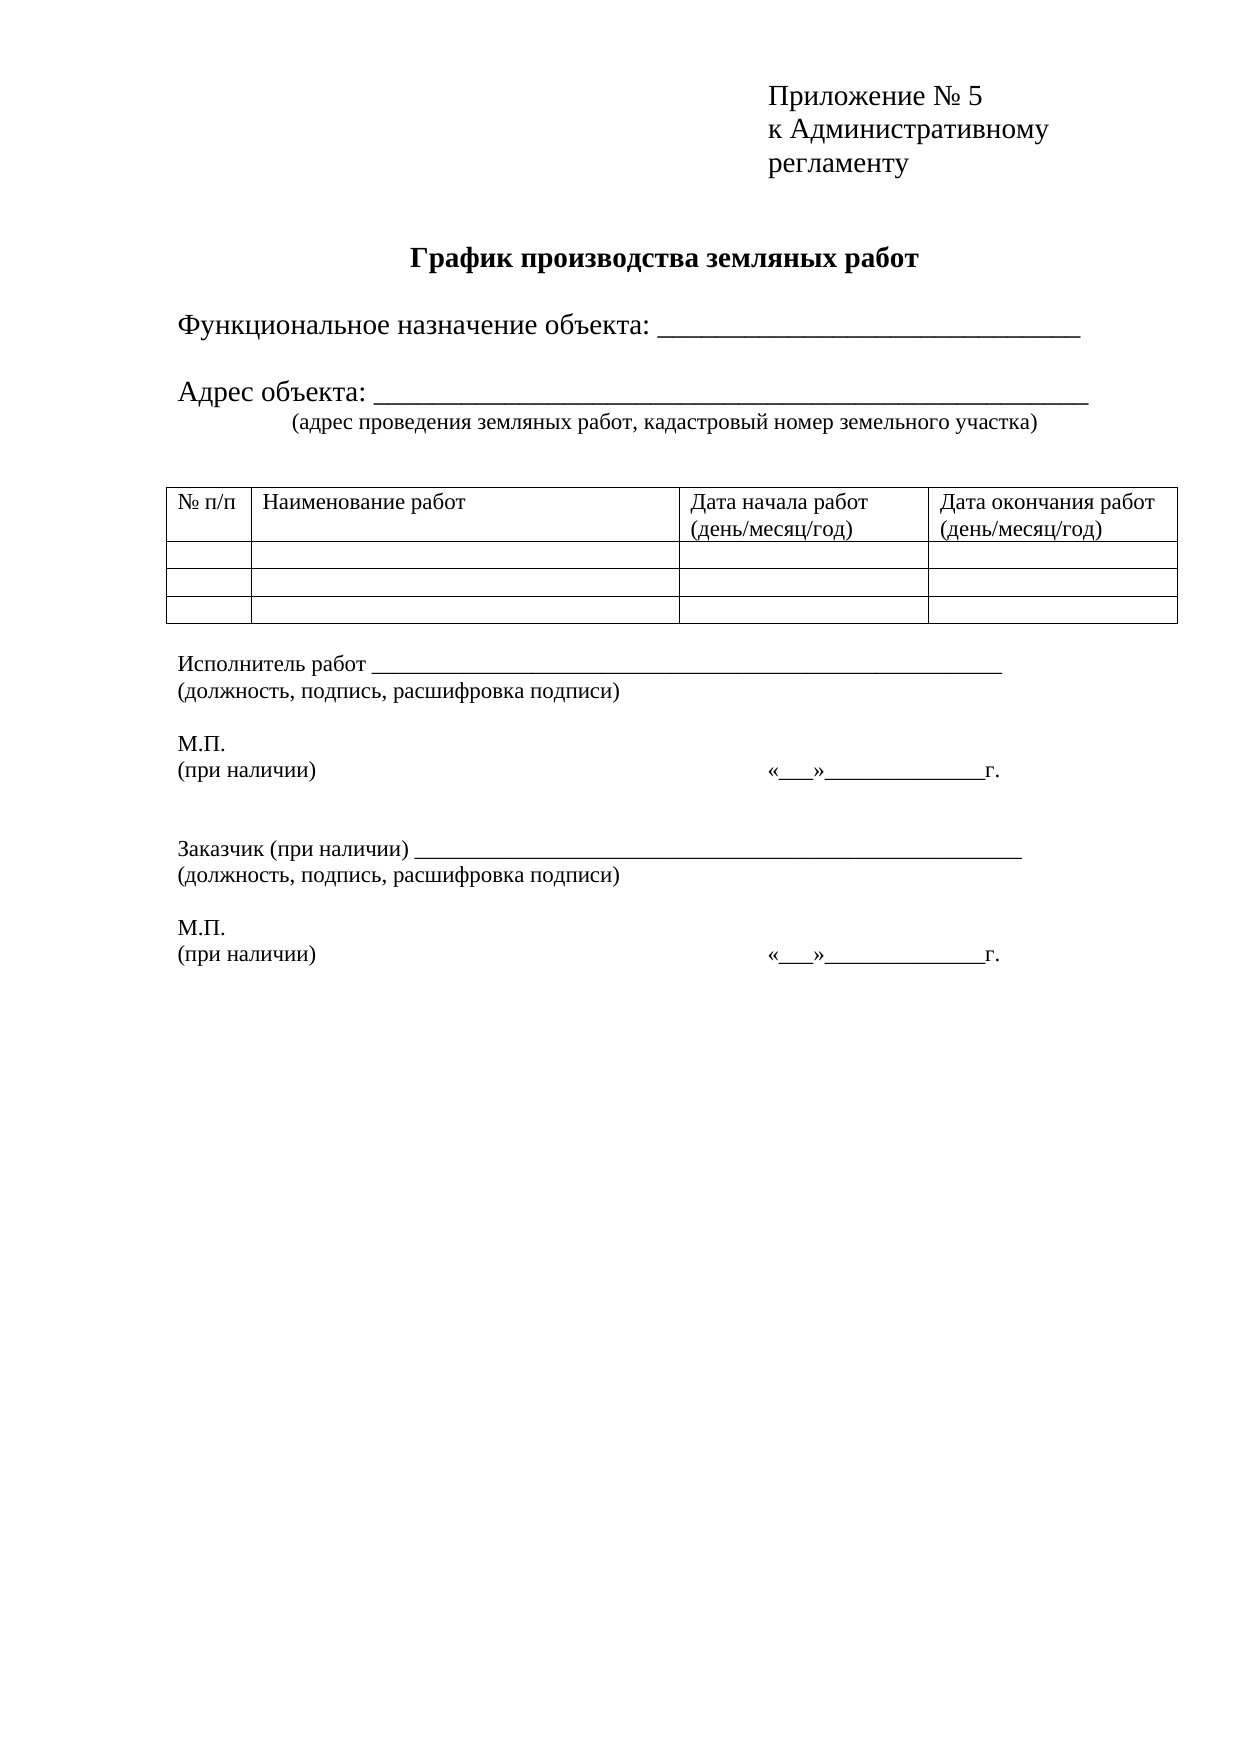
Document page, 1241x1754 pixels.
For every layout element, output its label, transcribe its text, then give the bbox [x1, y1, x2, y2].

table_cell [167, 542, 251, 568]
text График производства земляных работ [177, 240, 1152, 274]
text Приложение № 5 [768, 78, 1152, 111]
table_header Наименование работ [252, 488, 679, 541]
table_cell [252, 597, 679, 623]
table_cell [929, 597, 1177, 623]
text М.П. [177, 914, 1152, 940]
table_cell [680, 542, 928, 568]
table_cell [252, 569, 679, 596]
table_header Дата начала работ (день/месяц/год) [680, 488, 928, 541]
table_cell [680, 597, 928, 623]
text (должность, подпись, расшифровка подписи) [177, 861, 1152, 888]
text Исполнитель работ _______________________________________________________ [177, 651, 1152, 677]
table_cell [167, 597, 251, 623]
text М.П. [177, 729, 1152, 756]
table_header № п/п [167, 488, 251, 541]
text Адрес объекта: _________________________________________________ [177, 374, 1152, 408]
text Заказчик (при наличии) _____________________________________________________ [177, 835, 1152, 861]
table_cell [252, 542, 679, 568]
table_header Дата окончания работ (день/месяц/год) [929, 488, 1177, 541]
table_cell [929, 542, 1177, 568]
table_cell [167, 569, 251, 596]
text (при наличии) «___»______________г. [177, 940, 1152, 967]
table_cell [929, 569, 1177, 596]
text к Административному регламенту [768, 111, 1152, 178]
text (адрес проведения земляных работ, кадастровый номер земельного участка) [177, 408, 1152, 434]
text Функциональное назначение объекта: _____________________________ [177, 307, 1152, 341]
table_cell [680, 569, 928, 596]
text (должность, подпись, расшифровка подписи) [177, 677, 1152, 703]
text (при наличии) «___»______________г. [177, 756, 1152, 782]
